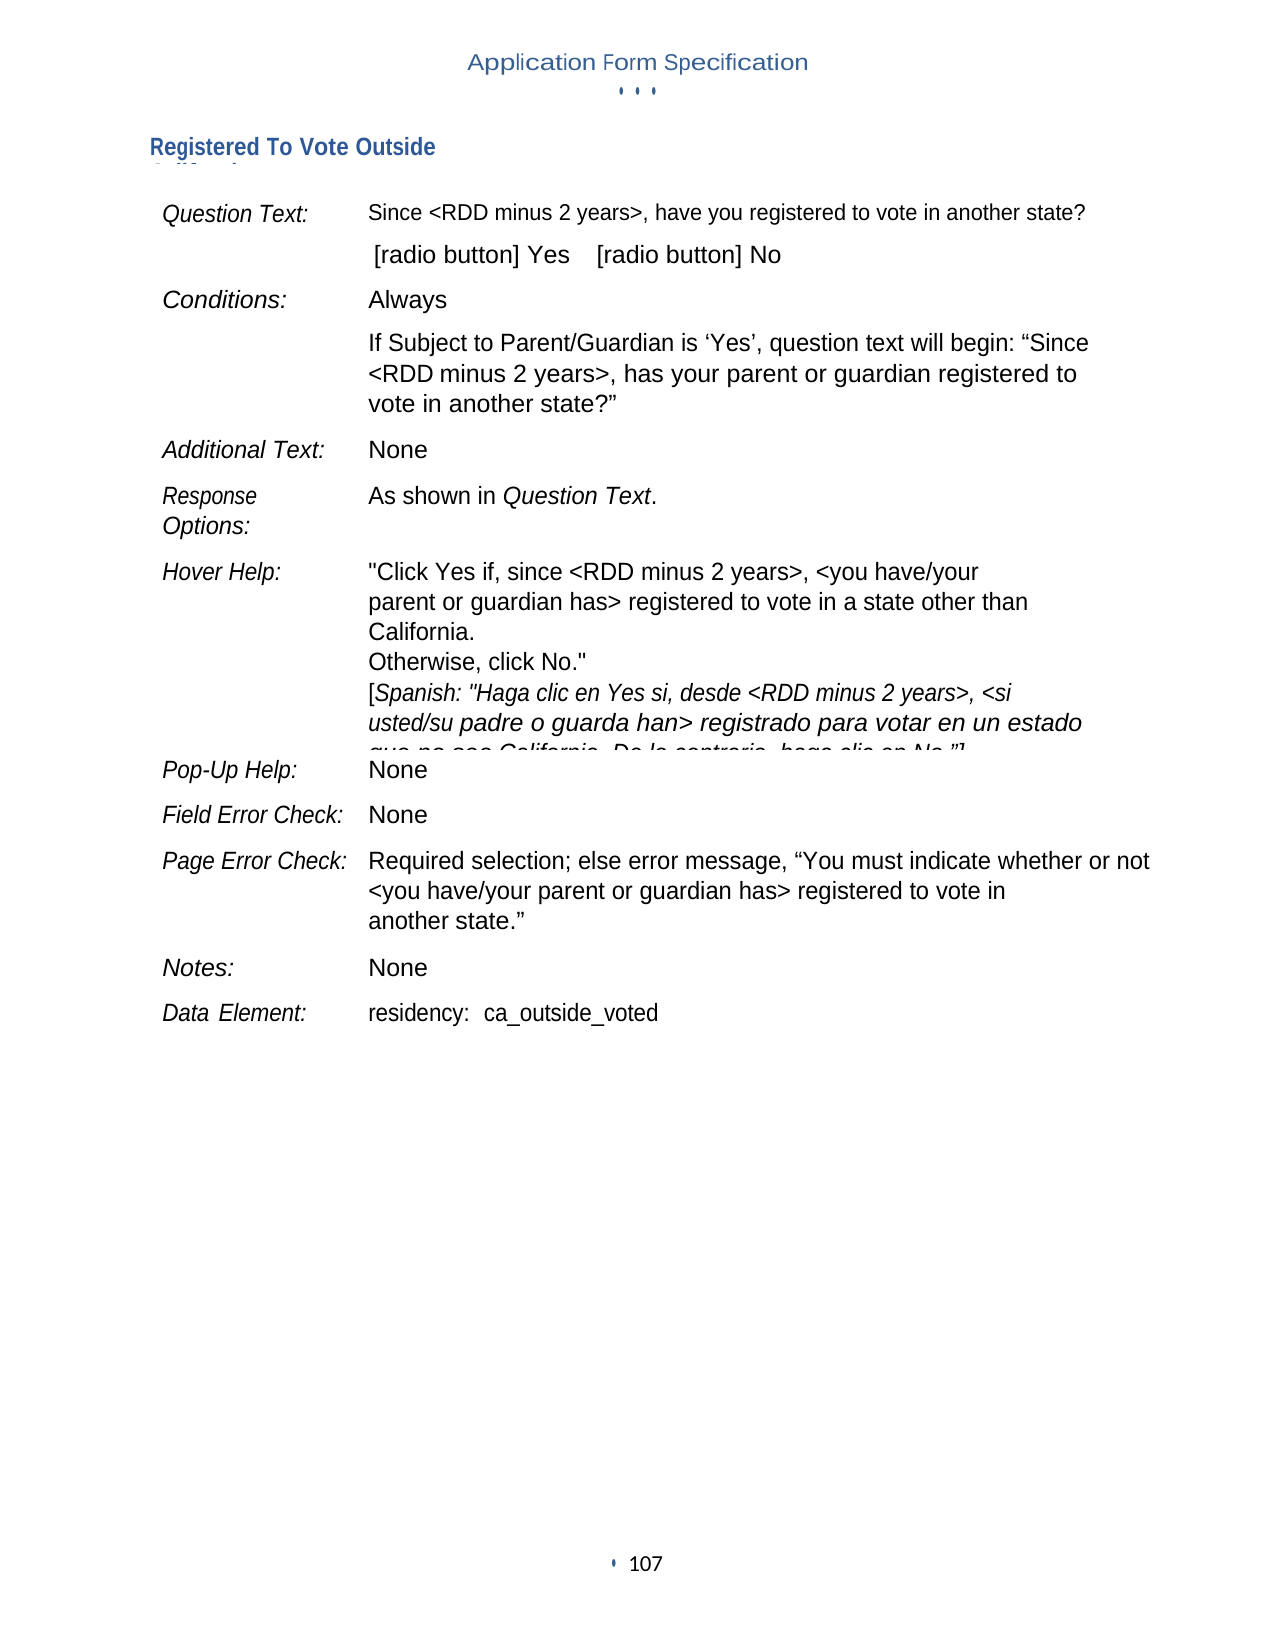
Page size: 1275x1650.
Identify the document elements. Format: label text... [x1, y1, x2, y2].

table_cell Field Error Check: [138, 795, 354, 840]
table_cell Data Element: [138, 993, 354, 1034]
table_cell Hover Help: [138, 551, 354, 749]
table_cell Required selection; else error message, “You must indicate whether or not <you have/your parent or guardian has> registered to vote in another state.” [354, 840, 1152, 947]
table_cell Pop-Up Help: [138, 749, 354, 795]
table_cell Notes: [138, 947, 354, 992]
table_cell Response Options: [138, 475, 354, 551]
table_cell Always If Subject to Parent/Guardian is ‘Yes’, question text will begin: “Since <RDD minus 2 years>, has your parent or guardian registered to vote in another state?” [354, 280, 1152, 429]
table_cell None [354, 430, 1152, 475]
table_cell Additional Text: [138, 430, 354, 475]
table_cell residency: ca_outside_voted [354, 993, 1152, 1034]
table_cell "Click Yes if, since <RDD minus 2 years>, <you have/your parent or guardian has> registered to vote in a state other than California. Otherwise, click No." [Spanish: "Haga clic en Yes si, desde <RDD minus 2 years>, <si usted/su padre o guarda han> registrado para votar en un estado que no sea California. De lo contrario, haga clic en No.”] [354, 551, 1152, 749]
table_cell Conditions: [138, 280, 354, 429]
table_cell None [354, 749, 1152, 795]
table_header Question Text: [138, 197, 354, 280]
table_cell Page Error Check: [138, 840, 354, 947]
table_cell As shown in Question Text. [354, 475, 1152, 551]
table_cell None [354, 947, 1152, 992]
table_header Since <RDD minus 2 years>, have you registered to vote in another state? [radio button] Yes [radio button] No [354, 197, 1152, 280]
table_cell None [354, 795, 1152, 840]
